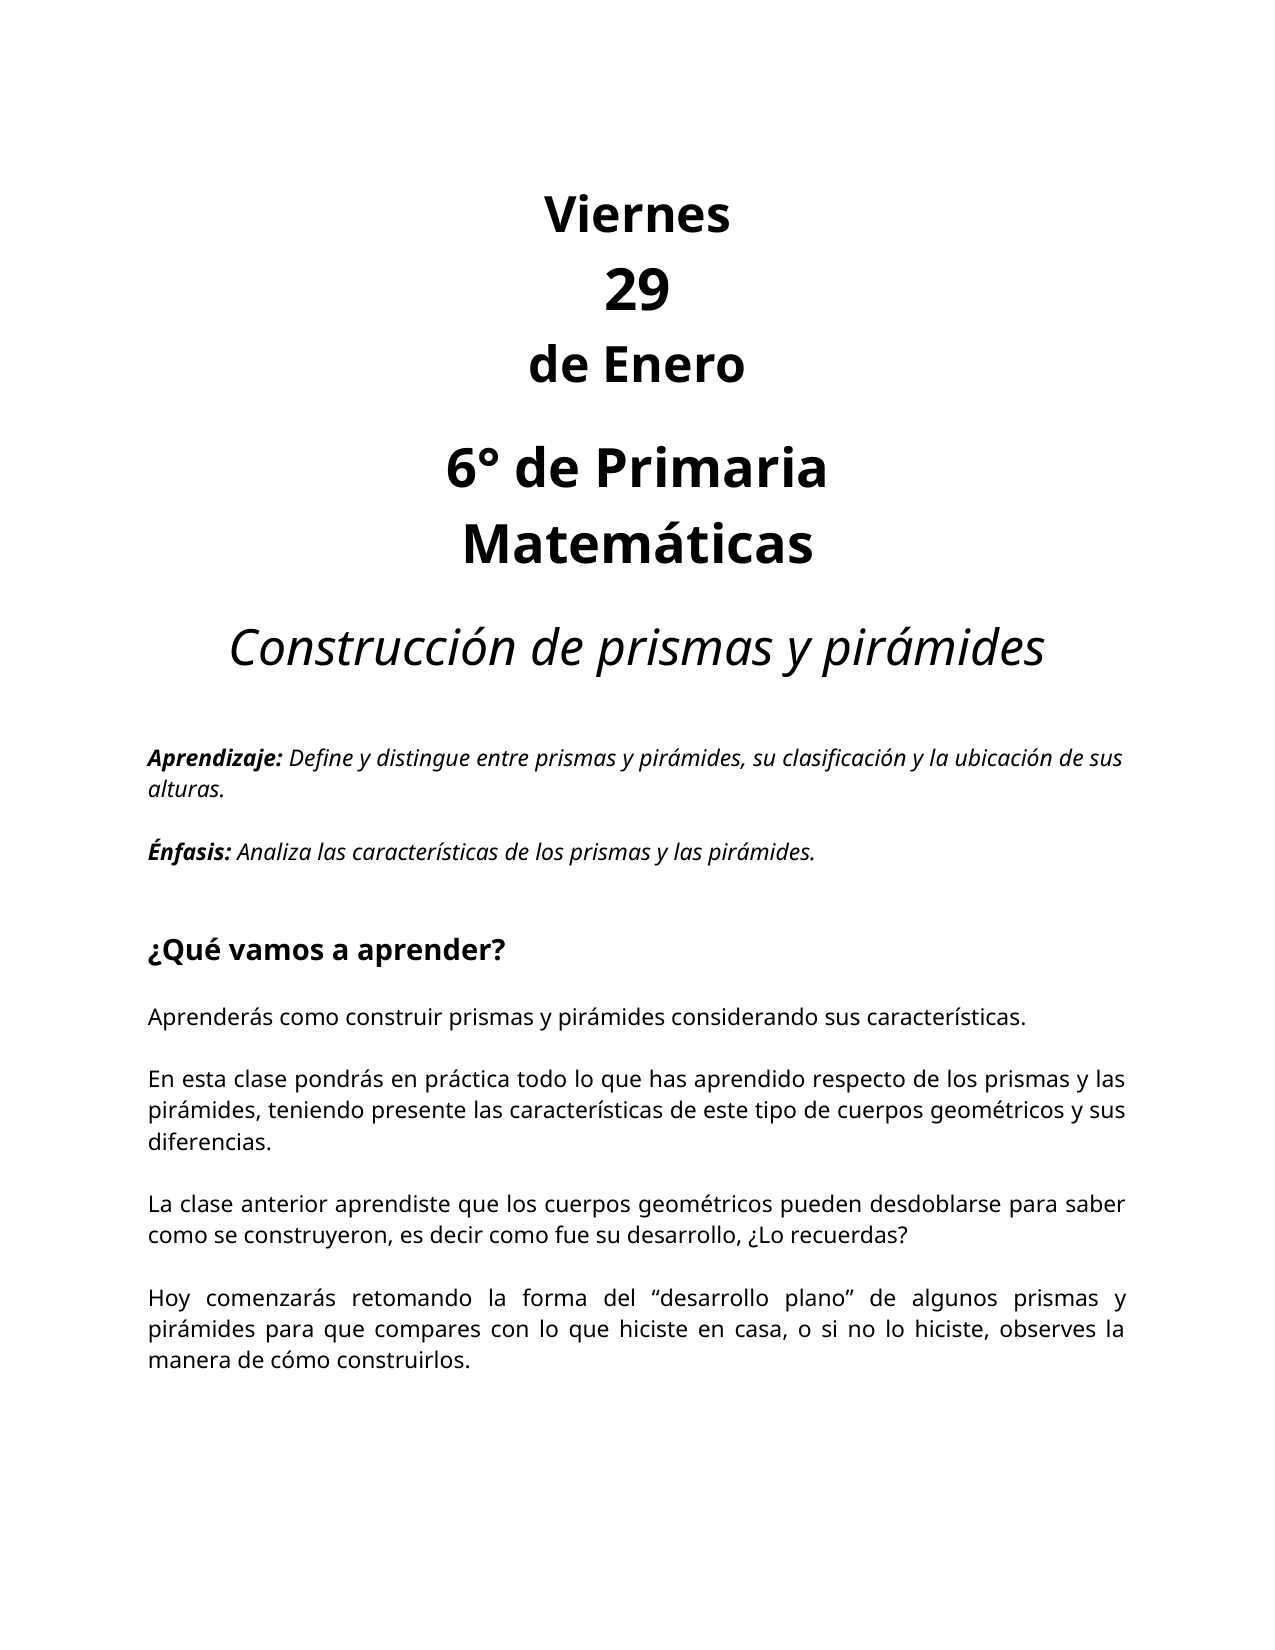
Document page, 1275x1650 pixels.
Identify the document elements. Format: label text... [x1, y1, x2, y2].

text de Enero [148, 328, 1127, 397]
text Matemáticas [148, 504, 1127, 579]
text Viernes [148, 177, 1127, 247]
text 6° de Primaria [148, 428, 1127, 504]
text En esta clase pondrás en práctica todo lo que has aprendido respecto de los prismas y las pirámides, teniendo presente las características de este tipo de cuerpos geométricos y sus diferencias. [148, 1063, 1127, 1157]
text La clase anterior aprendiste que los cuerpos geométricos pueden desdoblarse para saber como se construyeron, es decir como fue su desarrollo, ¿Lo recuerdas? [148, 1188, 1127, 1251]
text 29 [148, 247, 1127, 328]
text ¿Qué vamos a aprender? [148, 929, 1127, 969]
text Hoy comenzarás retomando la forma del “desarrollo plano” de algunos prismas y pirámides para que compares con lo que hiciste en casa, o si no lo hiciste, observes la manera de cómo construirlos. [148, 1282, 1127, 1376]
text Aprendizaje: Define y distingue entre prismas y pirámides, su clasificación y la ubicación de sus alturas. [148, 742, 1127, 804]
text Énfasis: Analiza las características de los prismas y las pirámides. [148, 836, 1127, 867]
text Construcción de prismas y pirámides [148, 610, 1127, 679]
text Aprenderás como construir prismas y pirámides considerando sus características. [148, 1001, 1127, 1032]
